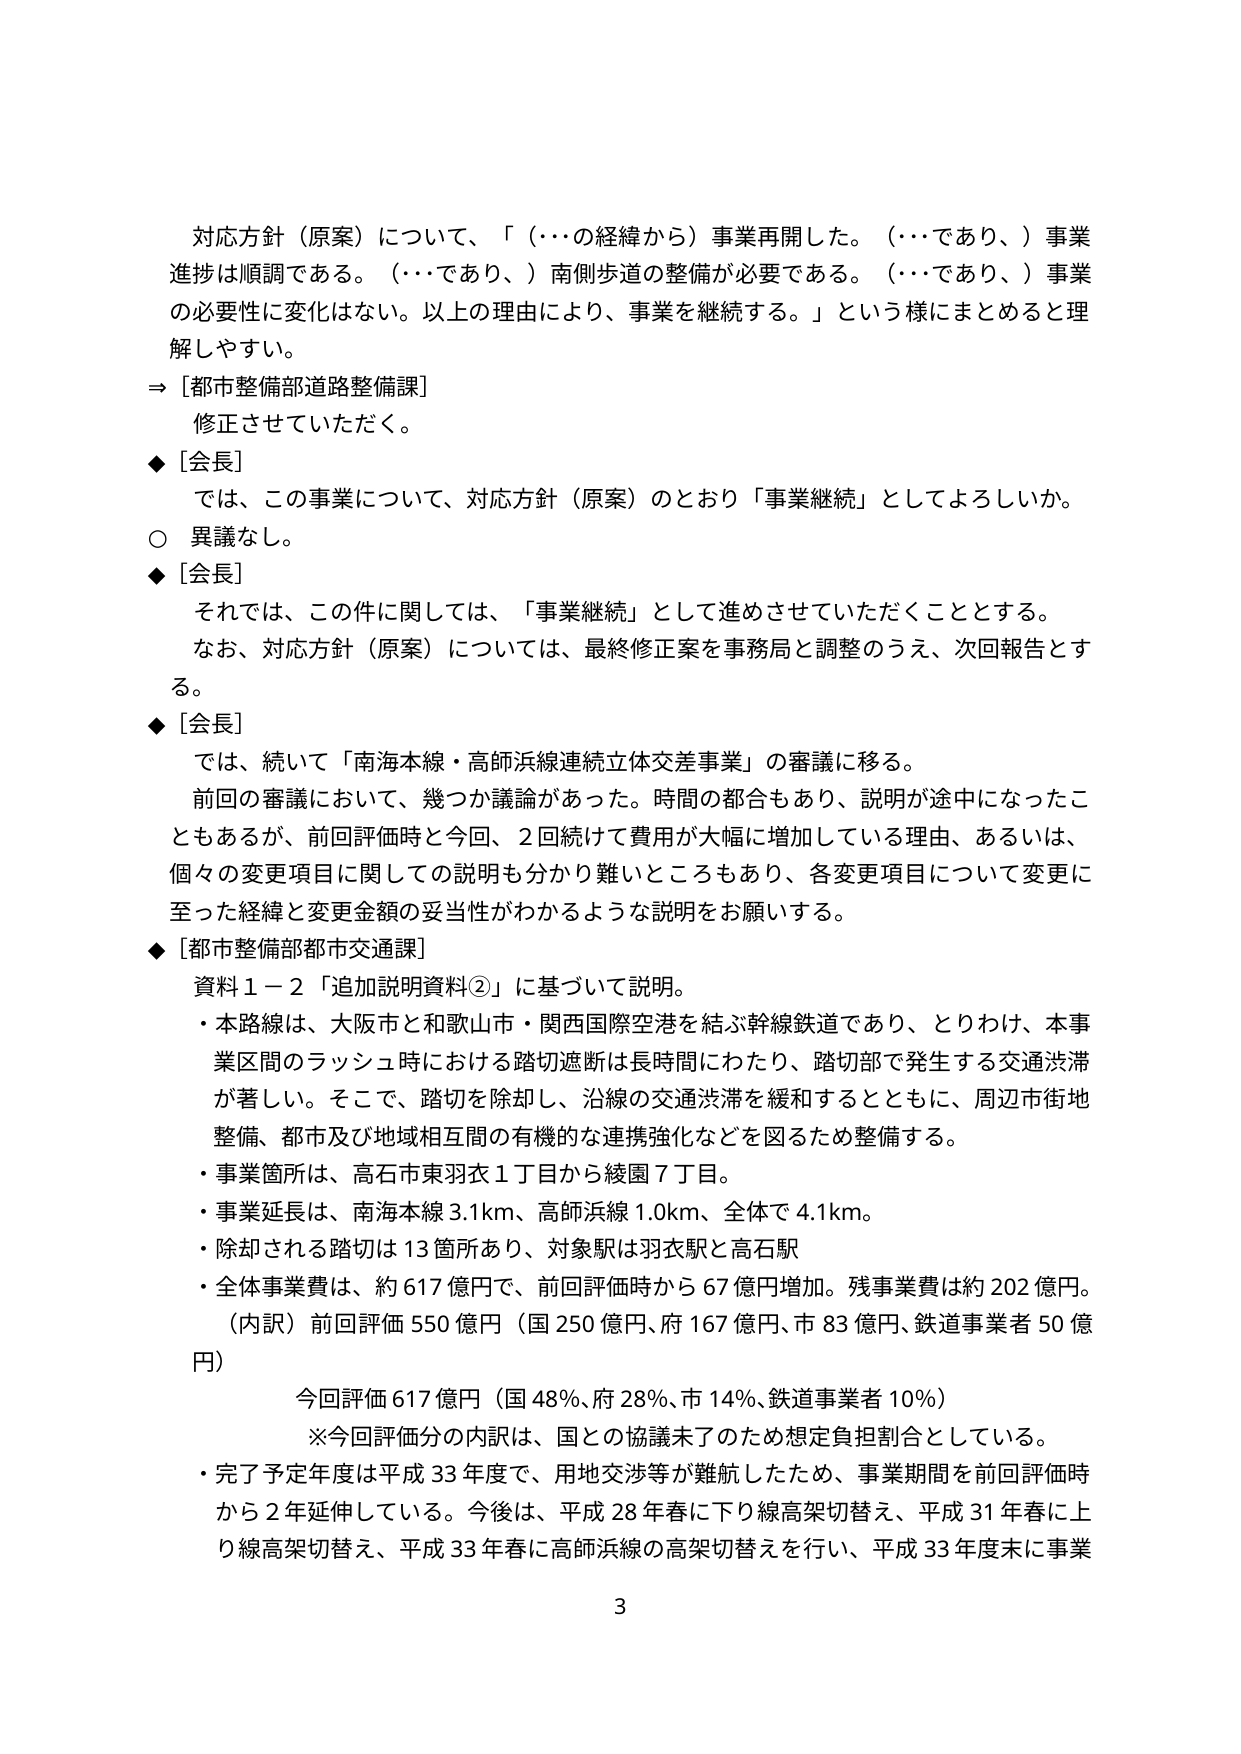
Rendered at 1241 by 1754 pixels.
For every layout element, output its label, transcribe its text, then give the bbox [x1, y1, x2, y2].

text ・事業箇所は、高石市東羽衣１丁目から綾園７丁目。 [192, 1154, 1093, 1192]
text 今回評価617億円（国48％､府28％､市14％､鉄道事業者10％） [148, 1379, 1093, 1417]
text （内訳）前回評価550億円（国250億円､府167億円､市83億円､鉄道事業者50億円） [192, 1304, 1093, 1379]
text なお、対応方針（原案）については、最終修正案を事務局と調整のうえ、次回報告とする。 [169, 629, 1093, 704]
text ・事業延長は、南海本線3.1km、高師浜線1.0km、全体で4.1km。 [192, 1192, 1093, 1229]
text ◆［会長］ [148, 442, 1093, 479]
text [192, 1454, 1093, 1567]
text では、この事業について、対応方針（原案）のとおり「事業継続」としてよろしいか。 [148, 479, 1093, 517]
text ○ 異議なし。 [148, 517, 1093, 554]
text それでは、この件に関しては、「事業継続」として進めさせていただくこととする。 [148, 592, 1093, 629]
text ・本路線は、大阪市と和歌山市・関西国際空港を結ぶ幹線鉄道であり、とりわけ、本事業区間のラッシュ時における踏切遮断は長時間にわたり、踏切部で発生する交通渋滞が著しい。そこで、踏切を除却し、沿線の交通渋滞を緩和するとともに、周辺市街地整備、都市及び地域相互間の有機的な連携強化などを図るため整備する。 [192, 1004, 1093, 1154]
text 資料１－２「追加説明資料②」に基づいて説明。 [148, 967, 1093, 1004]
text ◆［会長］ [148, 554, 1093, 592]
text ・除却される踏切は13箇所あり、対象駅は羽衣駅と高石駅 [192, 1229, 1093, 1267]
text ⇒［都市整備部道路整備課］ [148, 367, 1093, 404]
text 対応方針（原案）について、「（･･･の経緯から）事業再開した。（･･･であり、）事業進捗は順調である。（･･･であり、）南側歩道の整備が必要である。（･･･であり、）事業の必要性に変化はない。以上の理由により、事業を継続する。」という様にまとめると理解しやすい。 [169, 217, 1093, 367]
text ※今回評価分の内訳は、国との協議未了のため想定負担割合としている。 [148, 1417, 1093, 1454]
text では、続いて「南海本線・高師浜線連続立体交差事業」の審議に移る。 [148, 742, 1093, 779]
text ・全体事業費は、約617億円で、前回評価時から67億円増加。残事業費は約202億円。 [192, 1267, 1093, 1304]
text 前回の審議において、幾つか議論があった。時間の都合もあり、説明が途中になったこともあるが、前回評価時と今回、２回続けて費用が大幅に増加している理由、あるいは、個々の変更項目に関しての説明も分かり難いところもあり、各変更項目について変更に至った経緯と変更金額の妥当性がわかるような説明をお願いする。 [169, 779, 1093, 929]
text ◆［都市整備部都市交通課］ [148, 929, 1093, 967]
text ◆［会長］ [148, 704, 1093, 742]
text 修正させていただく。 [148, 404, 1093, 442]
